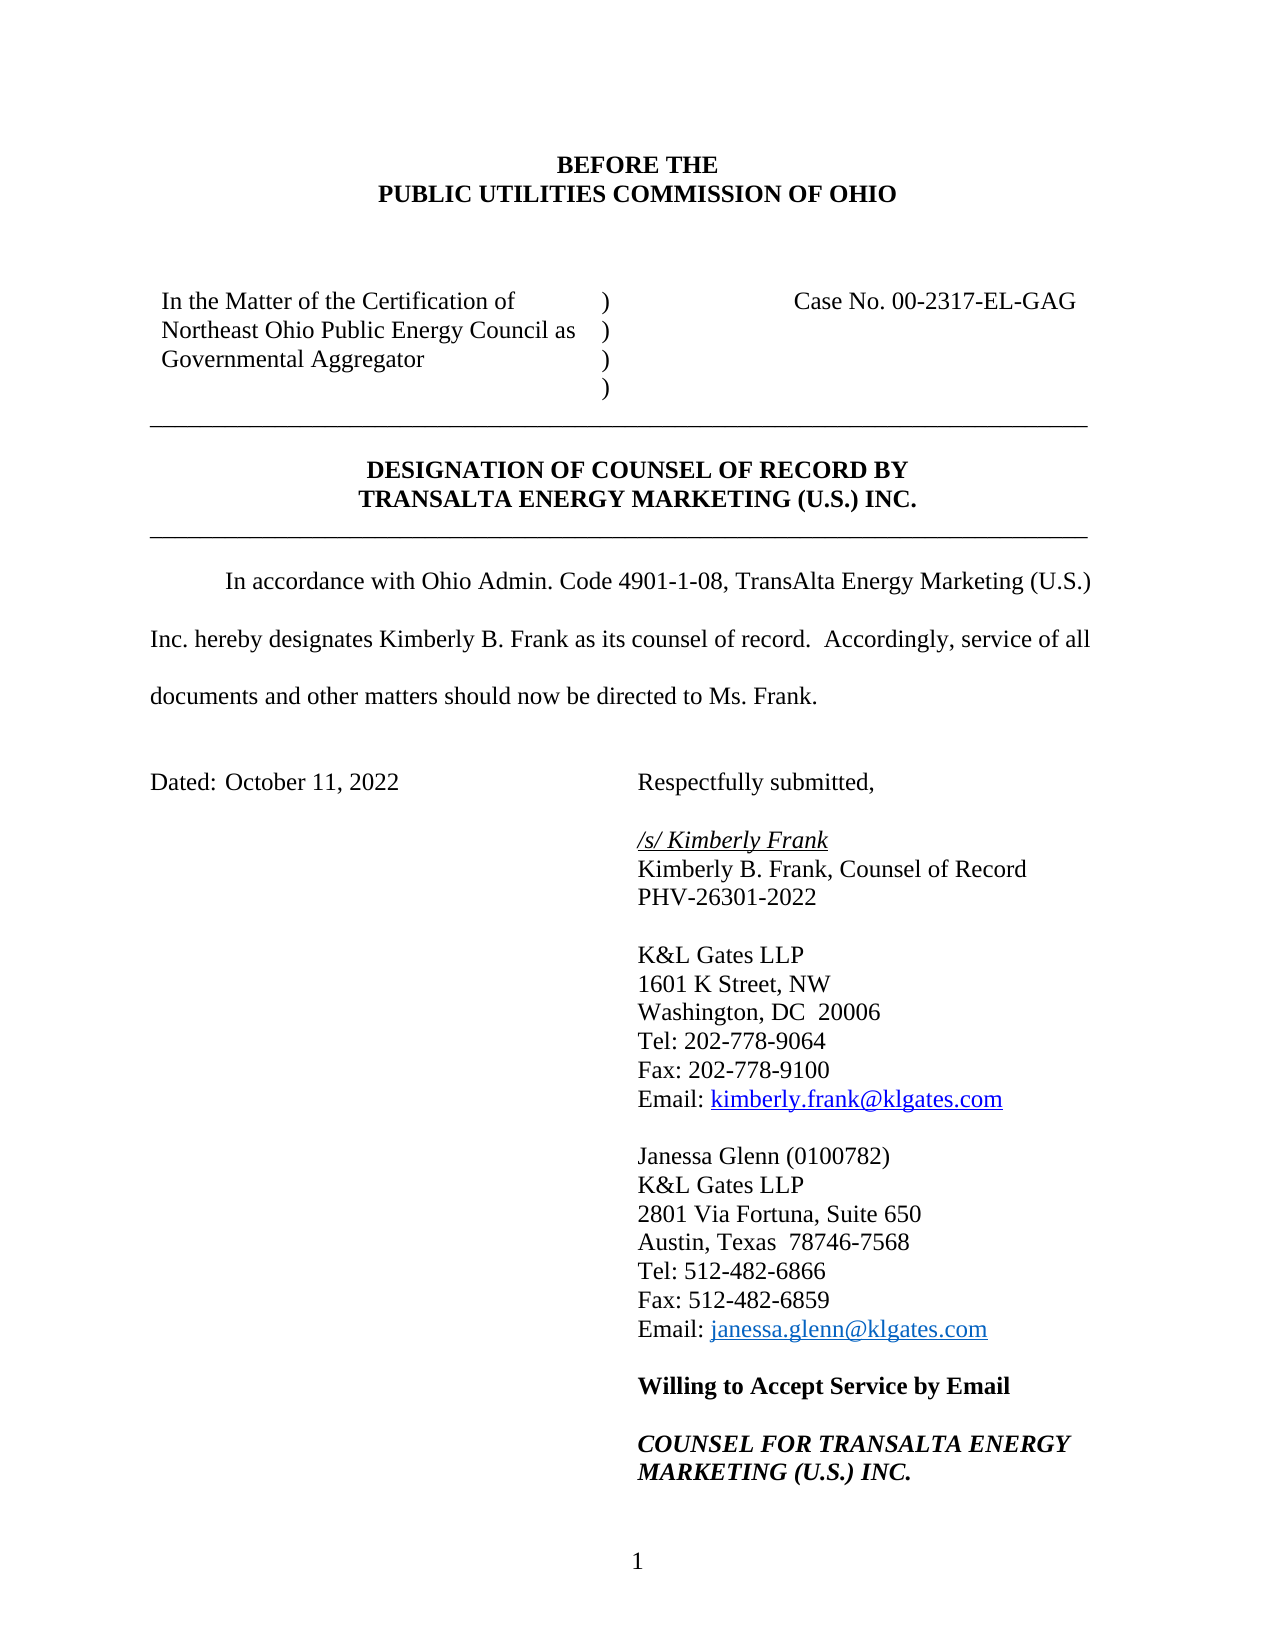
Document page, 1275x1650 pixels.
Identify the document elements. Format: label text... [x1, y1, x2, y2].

title BEFORE THE [150, 150, 1125, 179]
text ___________________________________________________________________________ [150, 401, 1125, 430]
table_header In the Matter of the Certification of Northeast Ohio Public Energy Council as Governmental Aggregator [150, 286, 590, 401]
table_header ) ) ) ) [590, 286, 621, 401]
text In accordance with Ohio Admin. Code 4901-1-08, TransAlta Energy Marketing (U.S.) Inc. hereby designates Kimberly B. Frank as its counsel of record. Accordingly, service of all documents and other matters should now be directed to Ms. Frank. [150, 566, 1125, 710]
text ___________________________________________________________________________ [150, 512, 1125, 541]
table_header Respectfully submitted, /s/ Kimberly Frank Kimberly B. Frank, Counsel of Record PHV-26301-2022 K&L Gates LLP 1601 K Street, NW Washington, DC 20006 Tel: 202-778-9064 Fax: 202-778-9100 Email: kimberly.frank@klgates.com Janessa Glenn (0100782) K&L Gates LLP 2801 Via Fortuna, Suite 650 Austin, Texas 78746-7568 Tel: 512-482-6866 Fax: 512-482-6859 Email: janessa.glenn@klgates.com Willing to Accept Service by Email COUNSEL FOR TRANSALTA ENERGY MARKETING (U.S.) INC. [638, 739, 1125, 1486]
title TRANSALTA ENERGY MARKETING (U.S.) INC. [150, 484, 1125, 512]
table_header Dated: October 11, 2022 [150, 739, 637, 1486]
title PUBLIC UTILITIES COMMISSION OF OHIO [150, 179, 1125, 207]
table_header Case No. 00-2317-EL-GAG [621, 286, 1087, 401]
title DESIGNATION OF COUNSEL OF RECORD BY [150, 455, 1125, 484]
